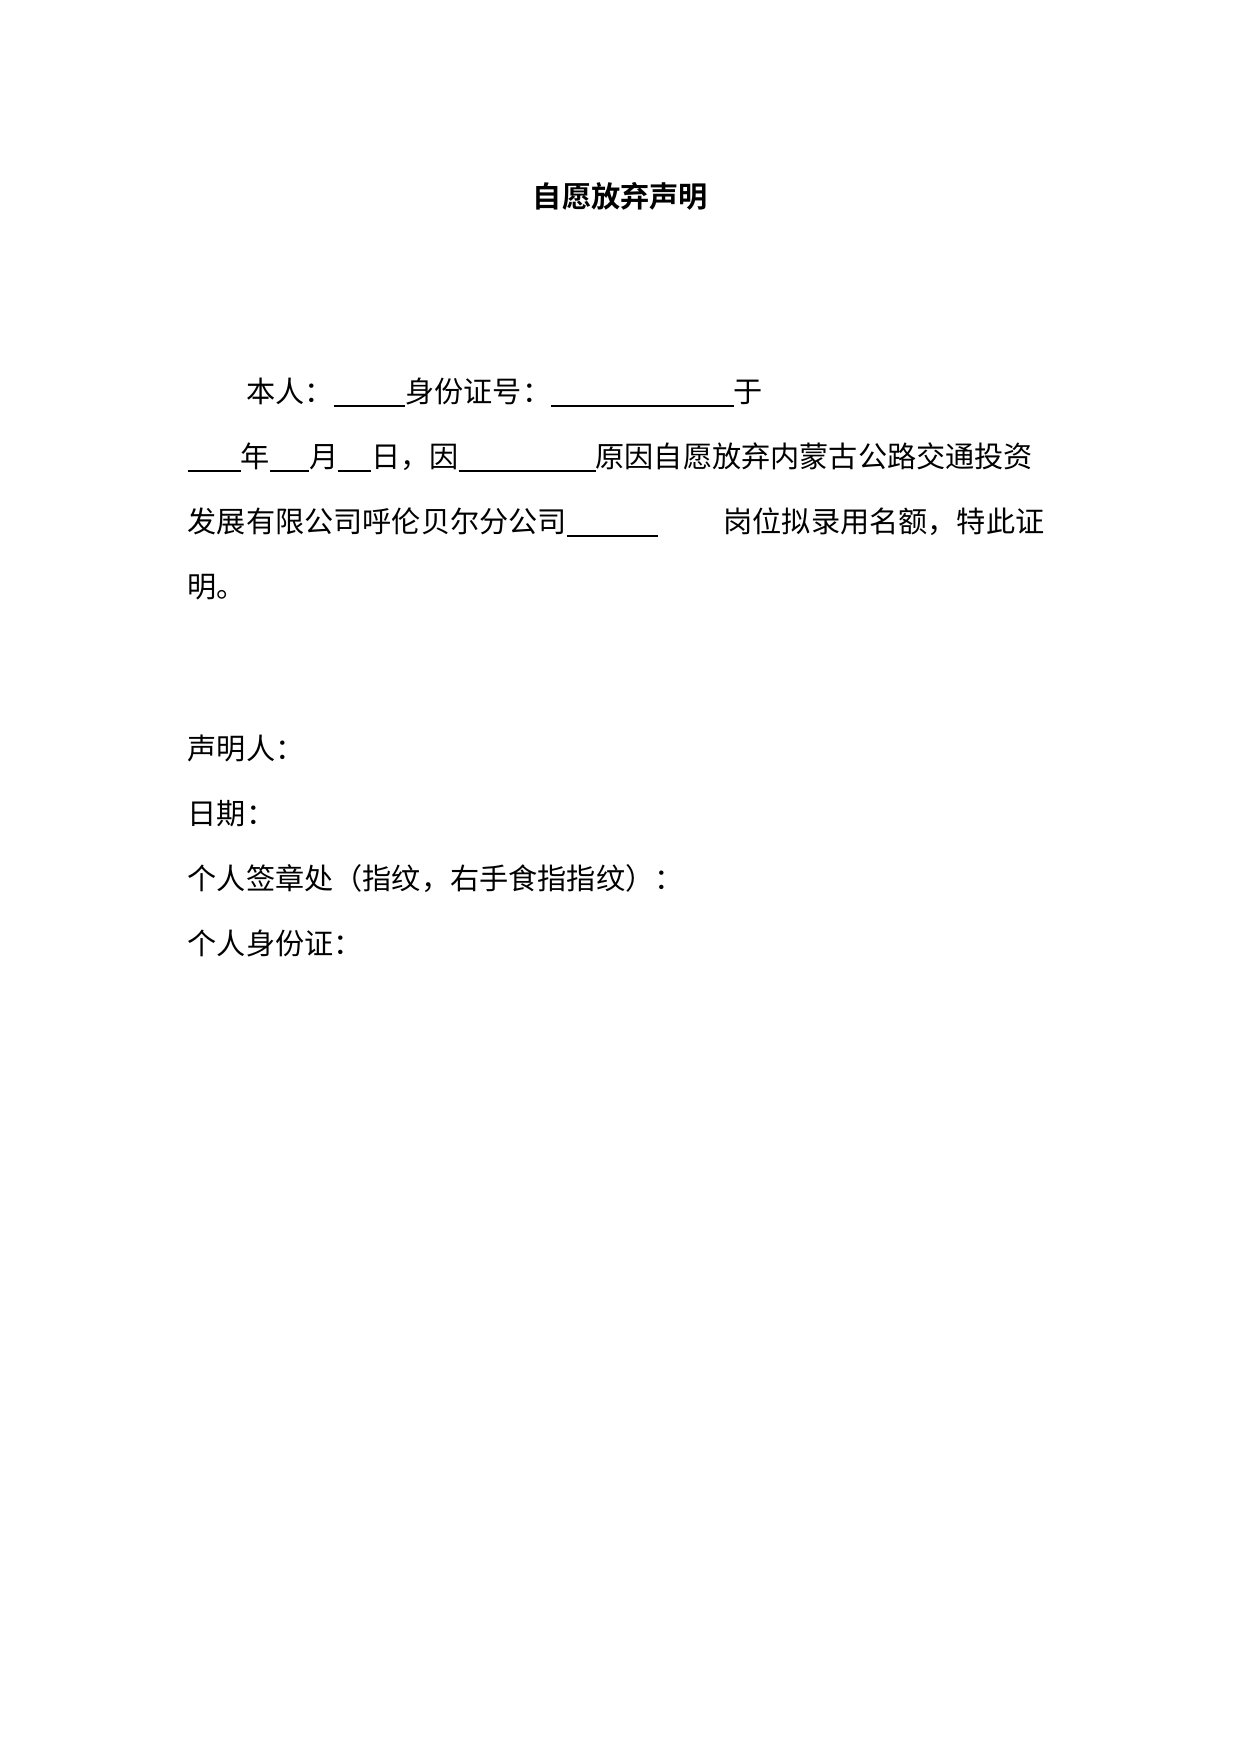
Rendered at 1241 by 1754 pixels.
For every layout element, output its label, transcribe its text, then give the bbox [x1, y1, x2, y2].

text 个人身份证： [187, 909, 1053, 974]
text 个人签章处（指纹，右手食指指纹）： [187, 844, 1053, 909]
text 本人： 身份证号： 于 [187, 357, 1053, 422]
text 日期： [187, 779, 1053, 844]
text 声明人： [187, 714, 1053, 779]
text 自愿放弃声明 [187, 162, 1053, 227]
text 年 月 日，因 原因自愿放弃内蒙古公路交通投资发展有限公司呼伦贝尔分公司 岗位拟录用名额，特此证明。 [187, 422, 1053, 617]
